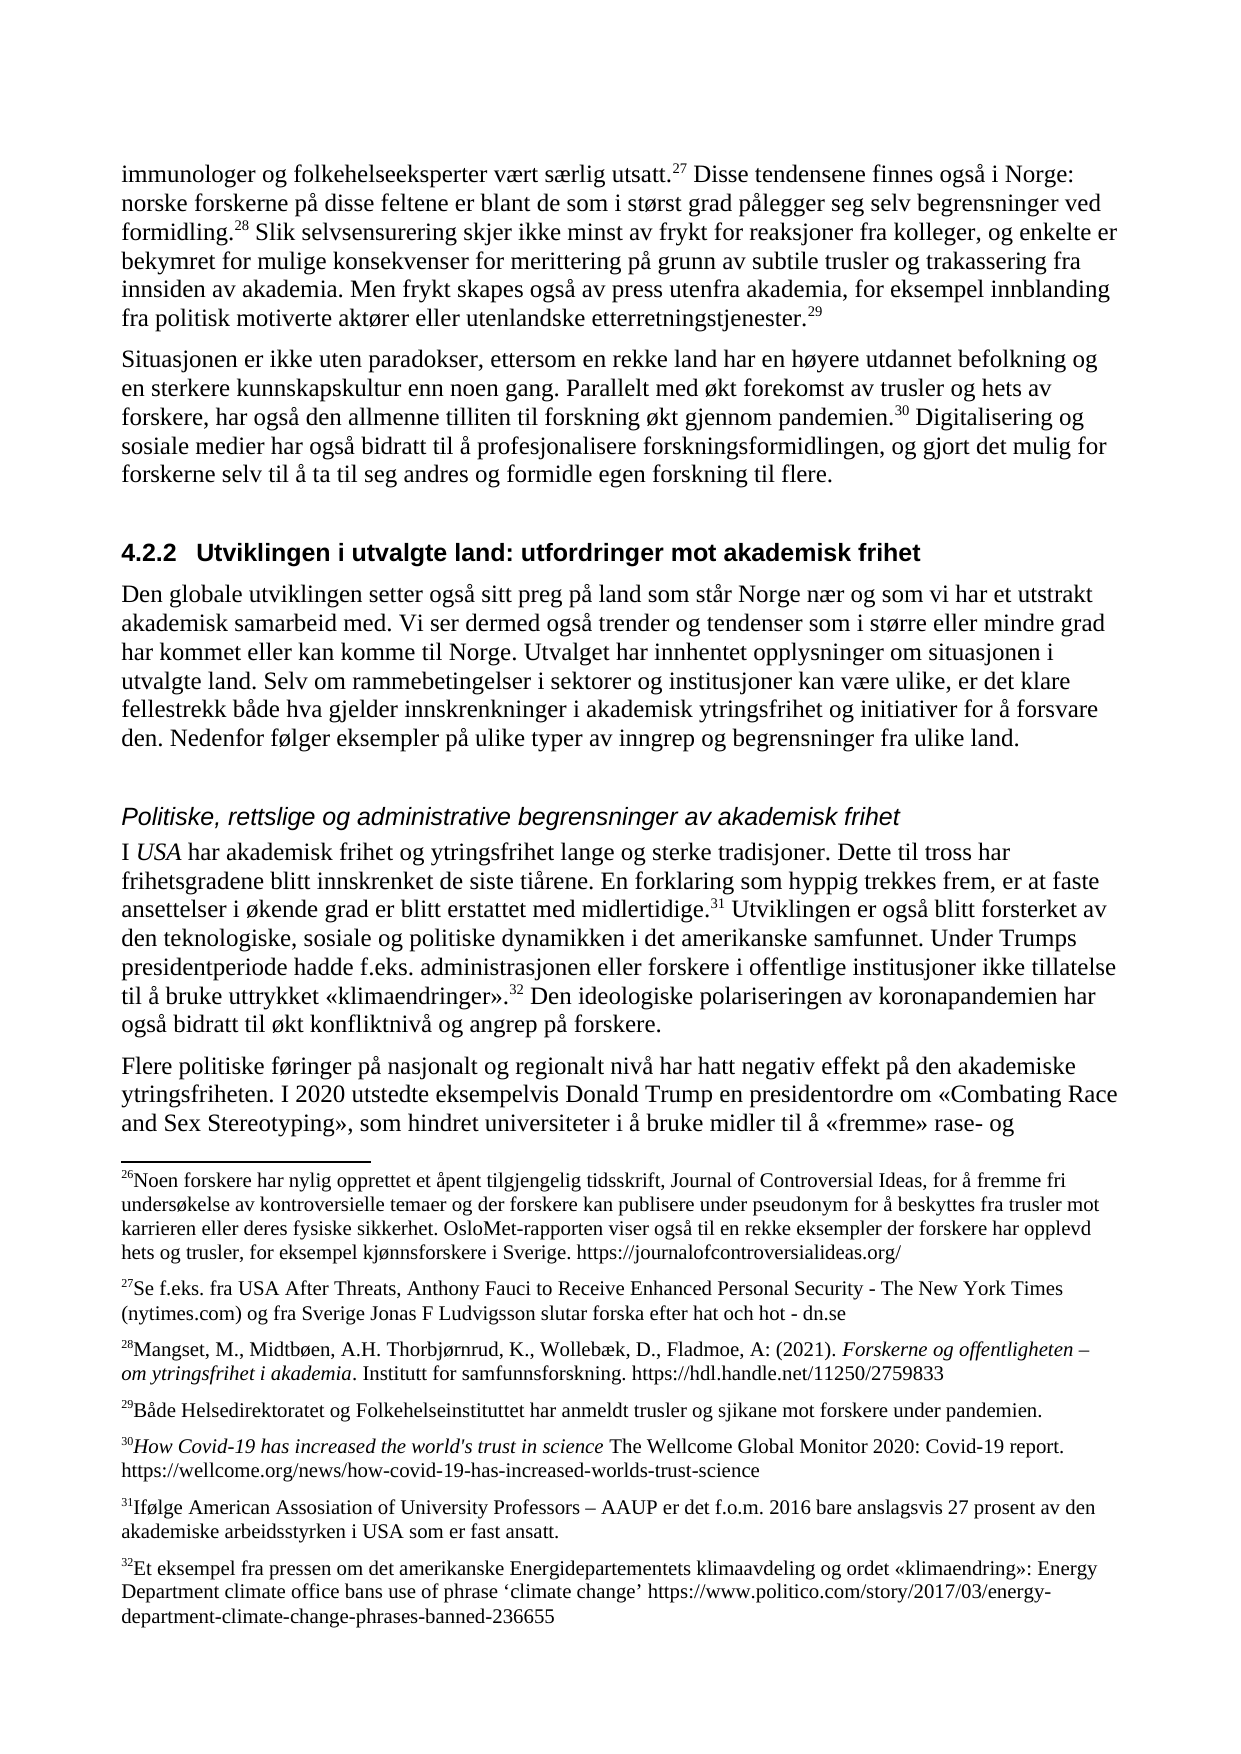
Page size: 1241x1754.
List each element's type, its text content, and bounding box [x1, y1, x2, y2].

text Situasjonen er ikke uten paradokser, ettersom en rekke land har en høyere utdannet befolkning og en sterkere kunnskapskultur enn noen gang. Parallelt med økt forekomst av trusler og hets av forskere, har også den allmenne tilliten til forskning økt gjennom pandemien. Digitalisering og sosiale medier har også bidratt til å profesjonalisere forskningsformidlingen, og gjort det mulig for forskerne selv til å ta til seg andres og formidle egen forskning til flere. [121, 344, 1119, 488]
text Den globale utviklingen setter også sitt preg på land som står Norge nær og som vi har et utstrakt akademisk samarbeid med. Vi ser dermed også trender og tendenser som i større eller mindre grad har kommet eller kan komme til Norge. Utvalget har innhentet opplysninger om situasjonen i utvalgte land. Selv om rammebetingelser i sektorer og institusjoner kan være ulike, er det klare fellestrekk både hva gjelder innskrenkninger i akademisk ytringsfrihet og initiativer for å forsvare den. Nedenfor følger eksempler på ulike typer av inngrep og begrensninger fra ulike land. [121, 579, 1119, 752]
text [121, 159, 1119, 332]
subtitle Utviklingen i utvalgte land: utfordringer mot akademisk frihet [121, 538, 1119, 567]
text Politiske, rettslige og administrative begrensninger av akademisk frihet [121, 802, 1119, 831]
text I USA har akademisk frihet og ytringsfrihet lange og sterke tradisjoner. Dette til tross har frihetsgradene blitt innskrenket de siste tiårene. En forklaring som hyppig trekkes frem, er at faste ansettelser i økende grad er blitt erstattet med midlertidige. Utviklingen er også blitt forsterket av den teknologiske, sosiale og politiske dynamikken i det amerikanske samfunnet. Under Trumps presidentperiode hadde f.eks. administrasjonen eller forskere i offentlige institusjoner ikke tillatelse til å bruke uttrykket «klimaendringer». Den ideologiske polariseringen av koronapandemien har også bidratt til økt konfliktnivå og angrep på forskere. [121, 837, 1119, 1038]
text Flere politiske føringer på nasjonalt og regionalt nivå har hatt negativ effekt på den akademiske ytringsfriheten. I 2020 utstedte eksempelvis Donald Trump en presidentordre om «Combating Race and Sex Stereotyping», som hindret universiteter i å bruke midler til å «fremme» rase- og kjønnsstereotypier som administrasjonen anså «splittende». Denne presidentordren er nå opphevet. Dette har imidlertid ikke hindret at flere delstatssenatorer i stater som Arkansas, Iowa, New Hampshire og Oklahoma har lansert lignende lovforslag som er ment å regulere diskusjoner om rase på campus. [121, 1051, 1119, 1137]
